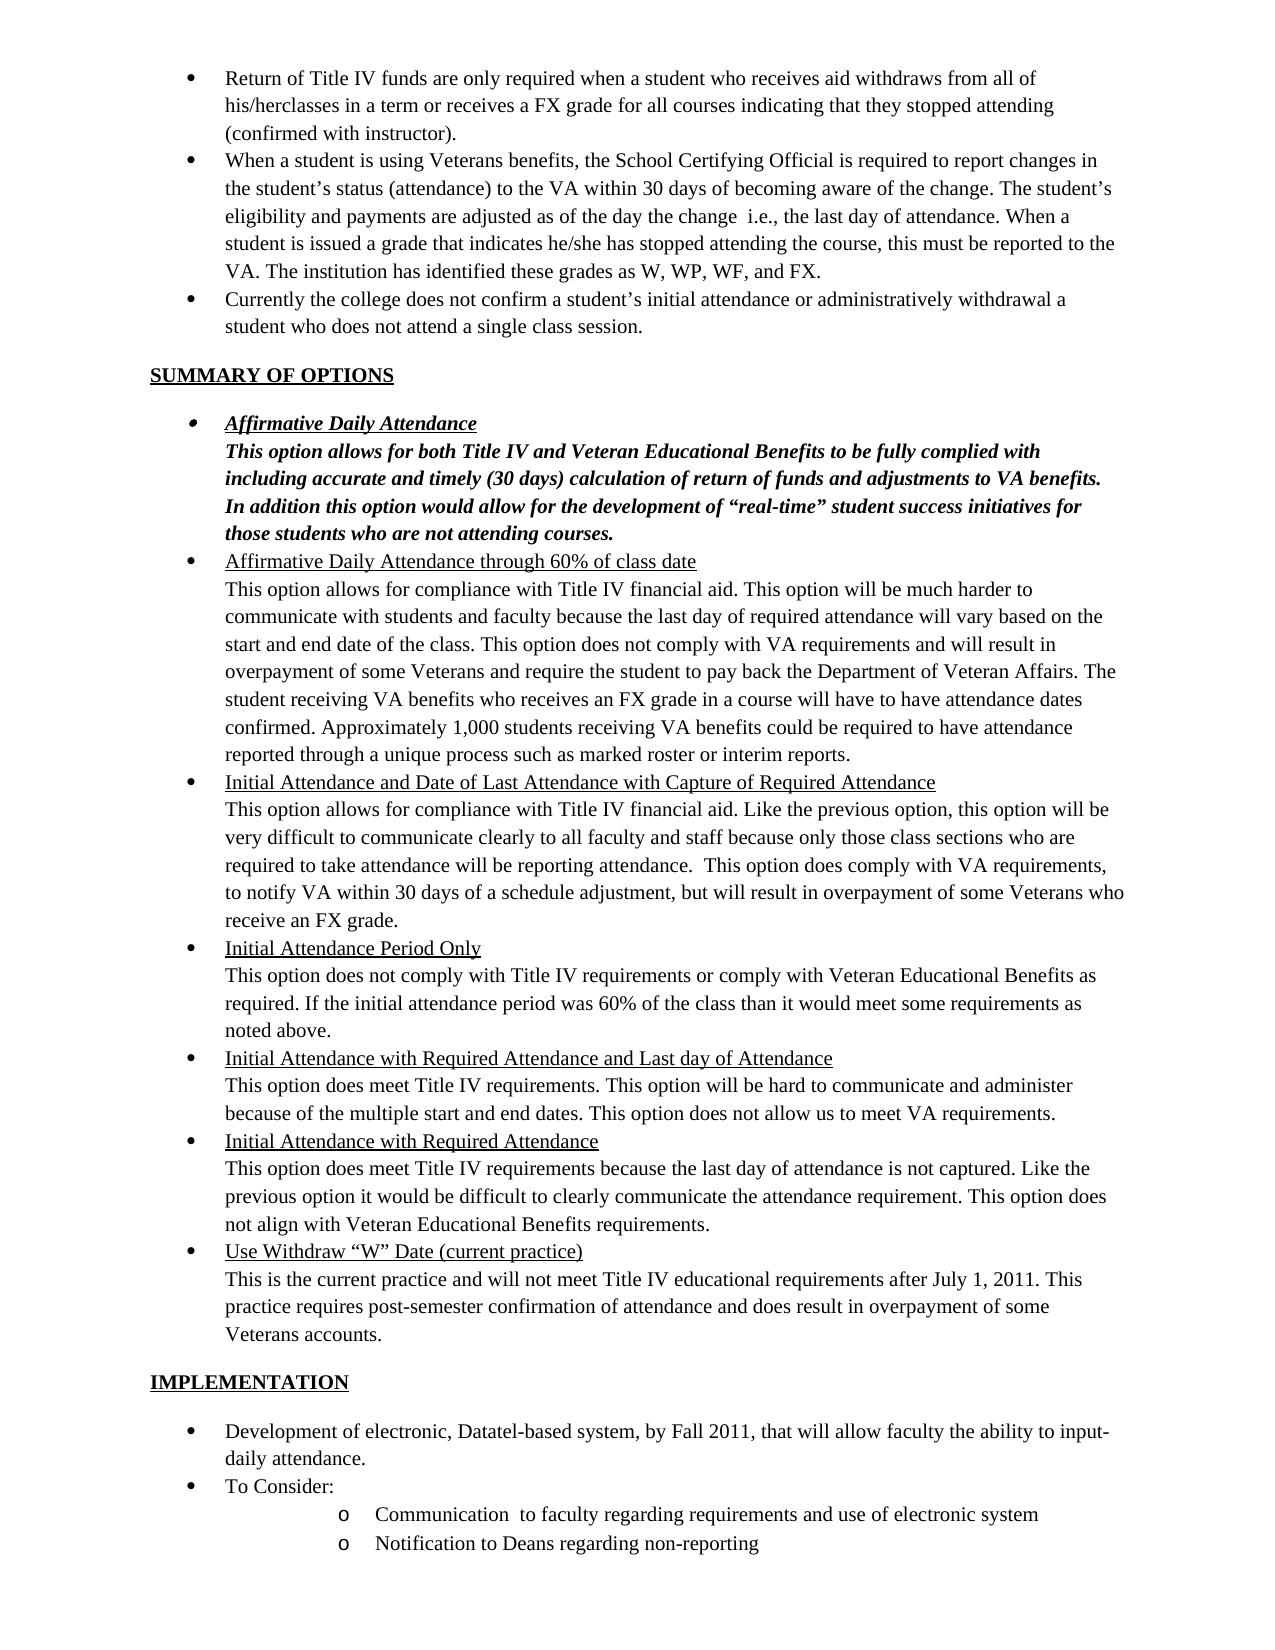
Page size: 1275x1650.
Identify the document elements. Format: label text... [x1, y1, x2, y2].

list This option does meet Title IV requirements because the last day of attendance is not captured. Like the previous option it would be difficult to clearly communicate the attendance requirement. This option does not align with Veteran Educational Benefits requirements. [225, 1156, 1125, 1236]
list Initial Attendance and Date of Last Attendance with Capture of Required Attendance [187, 770, 1125, 794]
list When a student is using Veterans benefits, the School Certifying Official is required to report changes in the student’s status (attendance) to the VA within 30 days of becoming aware of the change. The student’s eligibility and payments are adjusted as of the day the change i.e., the last day of attendance. When a student is issued a grade that indicates he/she has stopped attending the course, this must be reported to the VA. The institution has identified these grades as W, WP, WF, and FX. [187, 148, 1125, 283]
list Currently the college does not confirm a student’s initial attendance or administratively withdrawal a student who does not attend a single class session. [187, 286, 1125, 338]
text SUMMARY OF OPTIONS [150, 362, 1125, 387]
list Initial Attendance with Required Attendance [187, 1129, 1125, 1153]
list To Consider: [187, 1474, 1125, 1498]
list This option allows for compliance with Title IV financial aid. This option will be much harder to communicate with students and faculty because the last day of required attendance will vary based on the start and end date of the class. This option does not comply with VA requirements and will result in overpayment of some Veterans and require the student to pay back the Department of Veteran Affairs. The student receiving VA benefits who receives an FX grade in a course will have to have attendance dates confirmed. Approximately 1,000 students receiving VA benefits could be required to have attendance reported through a unique process such as marked roster or interim reports. [225, 577, 1125, 766]
list Notification to Deans regarding non-reporting [337, 1531, 1125, 1557]
list This option allows for both Title IV and Veteran Educational Benefits to be fully complied with including accurate and timely (30 days) calculation of return of funds and adjustments to VA benefits. In addition this option would allow for the development of “real-time” student success initiatives for those students who are not attending courses. [225, 438, 1125, 545]
list This option allows for compliance with Title IV financial aid. Like the previous option, this option will be very difficult to communicate clearly to all faculty and staff because only those class sections who are required to take attendance will be reporting attendance. This option does comply with VA requirements, to notify VA within 30 days of a schedule adjustment, but will result in overpayment of some Veterans who receive an FX grade. [225, 797, 1125, 932]
list Affirmative Daily Attendance through 60% of class date [187, 549, 1125, 573]
list This is the current practice and will not meet Title IV educational requirements after July 1, 2011. This practice requires post-semester confirmation of attendance and does result in overpayment of some Veterans accounts. [225, 1267, 1125, 1346]
text IMPLEMENTATION [150, 1370, 1125, 1394]
list This option does meet Title IV requirements. This option will be hard to communicate and administer because of the multiple start and end dates. This option does not allow us to meet VA requirements. [225, 1073, 1125, 1125]
list This option does not comply with Title IV requirements or comply with Veteran Educational Benefits as required. If the initial attendance period was 60% of the class than it would meet some requirements as noted above. [225, 963, 1125, 1042]
list Initial Attendance Period Only [187, 935, 1125, 959]
list Initial Attendance with Required Attendance and Last day of Attendance [187, 1046, 1125, 1070]
list Use Withdraw “W” Date (current practice) [187, 1239, 1125, 1263]
list Return of Title IV funds are only required when a student who receives aid withdraws from all of his/herclasses in a term or receives a FX grade for all courses indicating that they stopped attending (confirmed with instructor). [187, 66, 1125, 145]
list Development of electronic, Datatel-based system, by Fall 2011, that will allow faculty the ability to input-daily attendance. [187, 1419, 1125, 1470]
list Communication to faculty regarding requirements and use of electronic system [337, 1502, 1125, 1527]
list Affirmative Daily Attendance [187, 411, 1125, 435]
